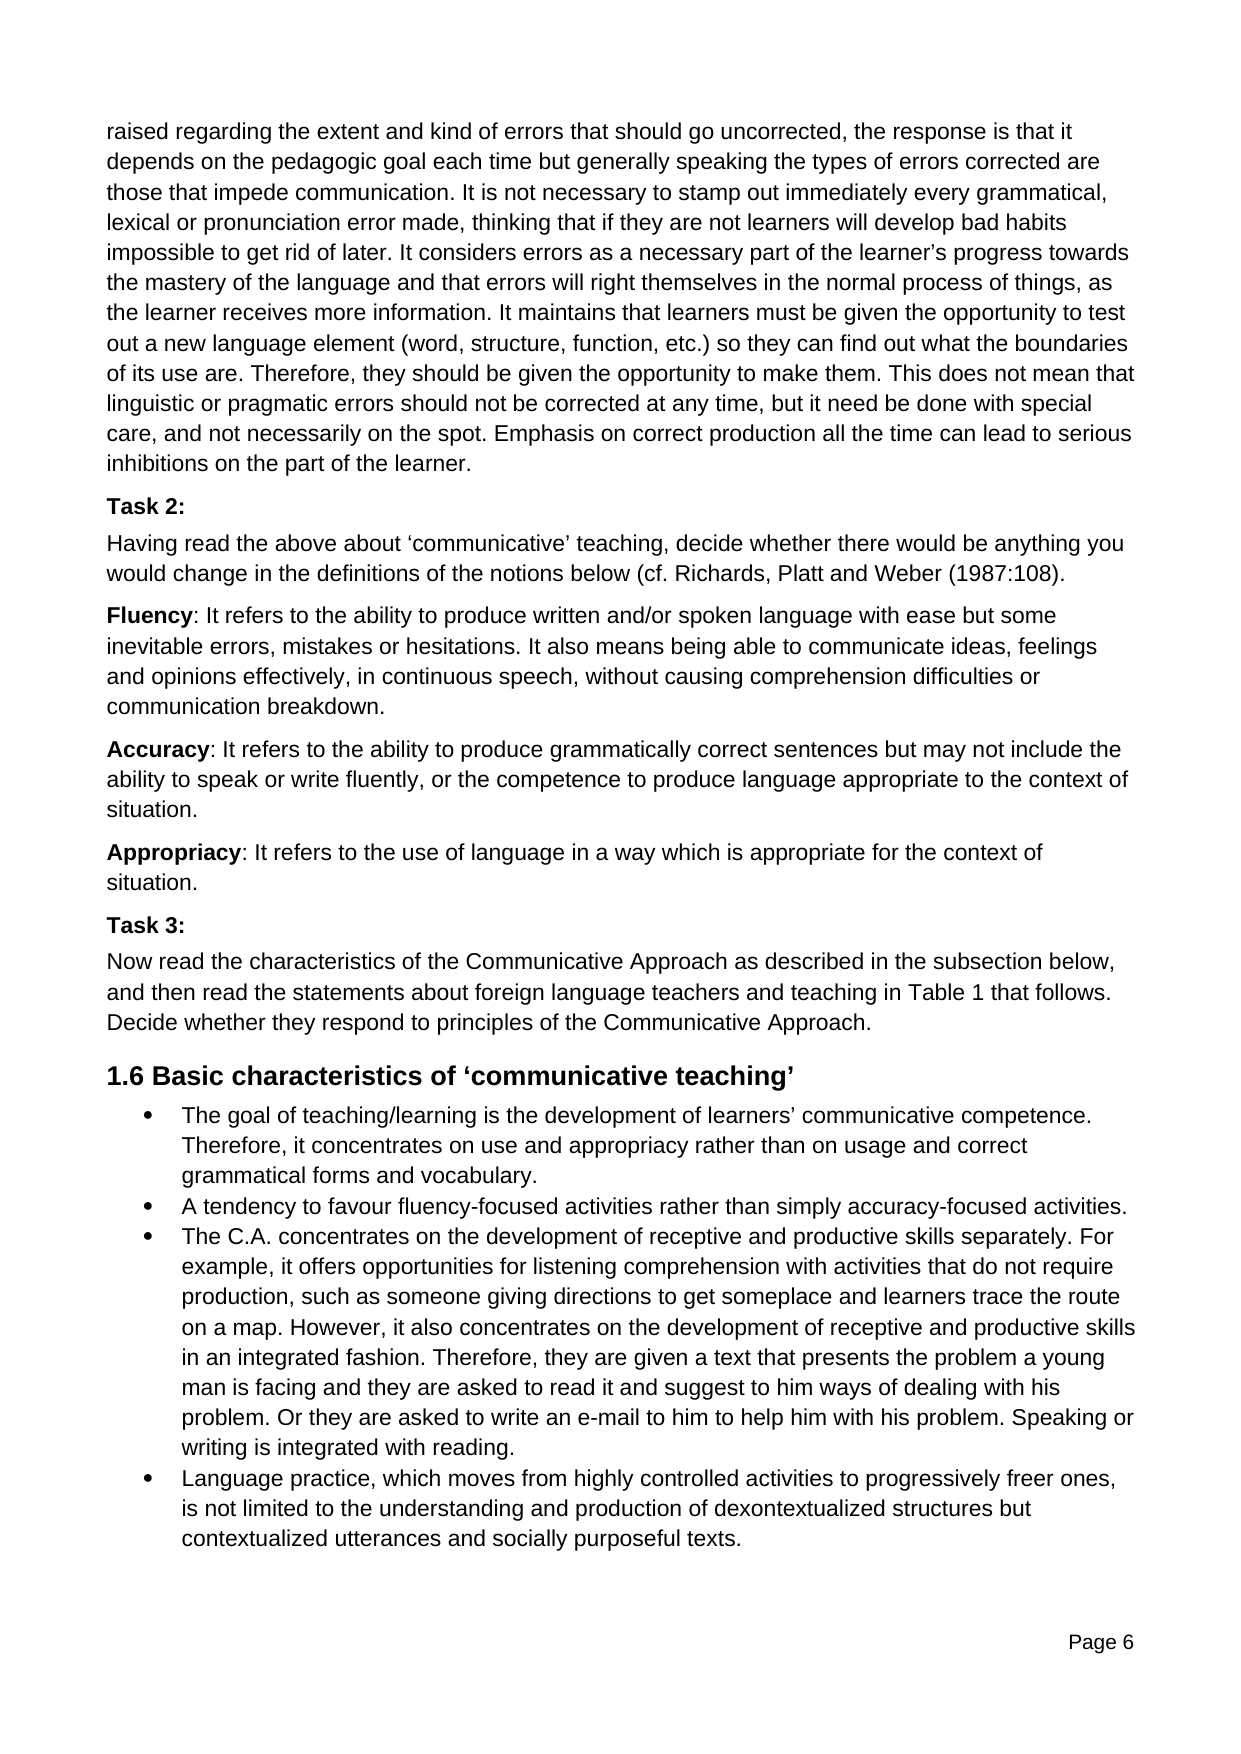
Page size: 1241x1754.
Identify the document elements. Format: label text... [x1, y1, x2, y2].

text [106, 118, 1136, 477]
text Fluency: It refers to the ability to produce written and/or spoken language with ease but some inevitable errors, mistakes or hesitations. It also means being able to communicate ideas, feelings and opinions effectively, in continuous speech, without causing comprehension difficulties or communication breakdown. [106, 602, 1136, 719]
text Task 2: [106, 493, 1134, 519]
text Appropriacy: It refers to the use of language in a way which is appropriate for the context of situation. [106, 839, 1136, 896]
list The C.A. concentrates on the development of receptive and productive skills separately. For example, it offers opportunities for listening comprehension with activities that do not require production, such as someone giving directions to get someplace and learners trace the route on a map. However, it also concentrates on the development of receptive and productive skills in an integrated fashion. Therefore, they are given a text that presents the problem a young man is facing and they are asked to read it and suggest to him ways of dealing with his problem. Or they are asked to write an e-mail to him to help him with his problem. Speaking or writing is integrated with reading. [144, 1223, 1136, 1461]
text Accuracy: It refers to the ability to produce grammatically correct sentences but may not include the ability to speak or write fluently, or the competence to produce language appropriate to the context of situation. [106, 736, 1136, 823]
subtitle 1.6 Basic characteristics of ‘communicative teaching’ [106, 1060, 1134, 1091]
text Task 3: [106, 912, 1134, 938]
text Now read the characteristics of the Communicative Approach as described in the subsection below, and then read the statements about foreign language teachers and teaching in Table 1 that follows. Decide whether they respond to principles of the Communicative Approach. [106, 948, 1136, 1035]
list The goal of teaching/learning is the development of learners’ communicative competence. Therefore, it concentrates on use and appropriacy rather than on usage and correct grammatical forms and vocabulary. [144, 1102, 1136, 1189]
text Having read the above about ‘communicative’ teaching, decide whether there would be anything you would change in the definitions of the notions below (cf. Richards, Platt and Weber (1987:108). [106, 529, 1136, 586]
list Language practice, which moves from highly controlled activities to progressively freer ones, is not limited to the understanding and production of dexontextualized structures but contextualized utterances and socially purposeful texts. [144, 1464, 1136, 1551]
list A tendency to favour fluency-focused activities rather than simply accuracy-focused activities. [144, 1193, 1136, 1219]
